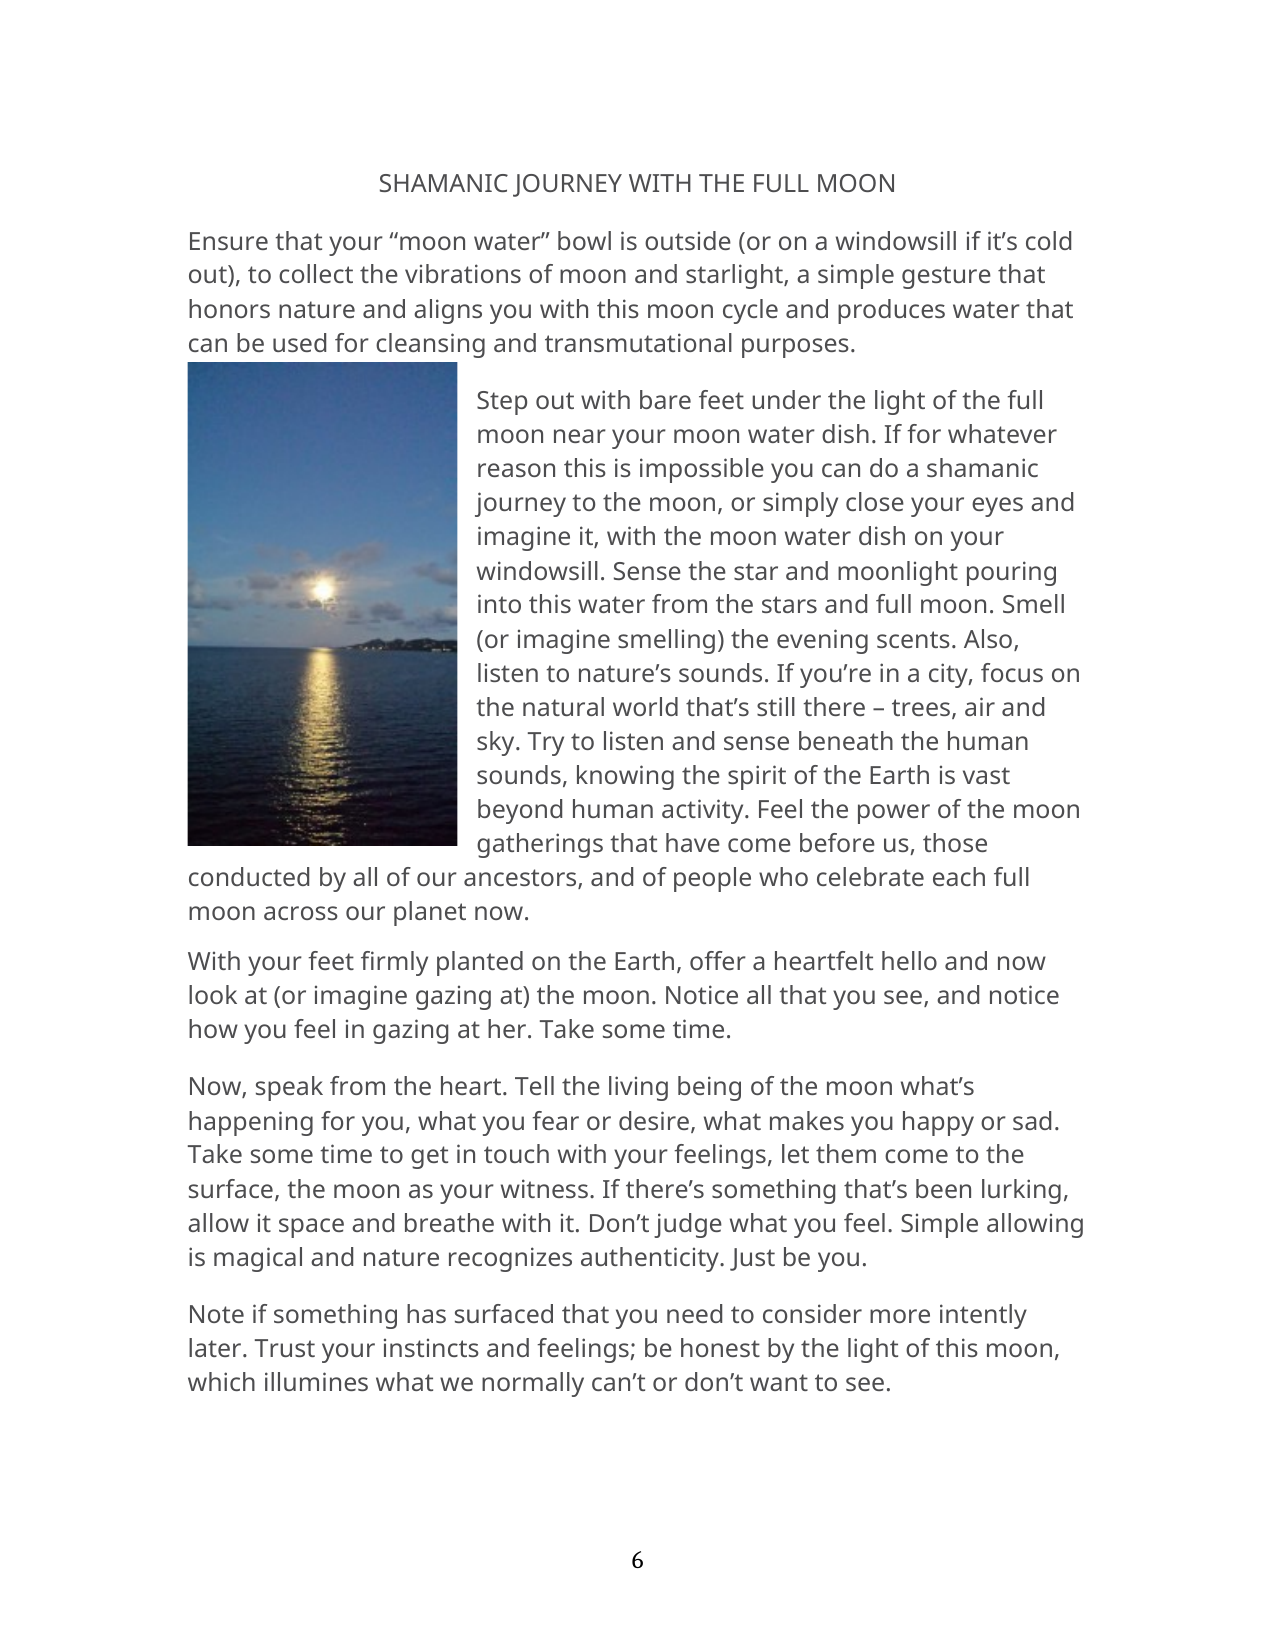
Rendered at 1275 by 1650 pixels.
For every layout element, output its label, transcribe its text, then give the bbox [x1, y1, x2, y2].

text With your feet firmly planted on the Earth, offer a heartfelt hello and now look at (or imagine gazing at) the moon. Notice all that you see, and notice how you feel in gazing at her. Take some time. [187, 943, 1087, 1046]
text Note if something has surfaced that you need to consider more intently later. Trust your instincts and feelings; be honest by the light of this moon, which illumines what we normally can’t or don’t want to see. [187, 1297, 1087, 1399]
text Ensure that your “moon water” bowl is outside (or on a windowsill if it’s cold out), to collect the vibrations of moon and starlight, a simple gesture that honors nature and aligns you with this moon cycle and produces water that can be used for cleansing and transmutational purposes. [187, 223, 1087, 359]
picture [187, 362, 458, 846]
text SHAMANIC JOURNEY WITH THE FULL MOON [187, 166, 1087, 200]
text Now, speak from the heart. Tell the living being of the moon what’s happening for you, what you fear or desire, what makes you happy or sad. Take some time to get in touch with your feelings, let them come to the surface, the moon as your witness. If there’s something that’s been lurking, allow it space and breathe with it. Don’t judge what you feel. Simple allowing is magical and nature recognizes authenticity. Just be you. [187, 1069, 1087, 1273]
